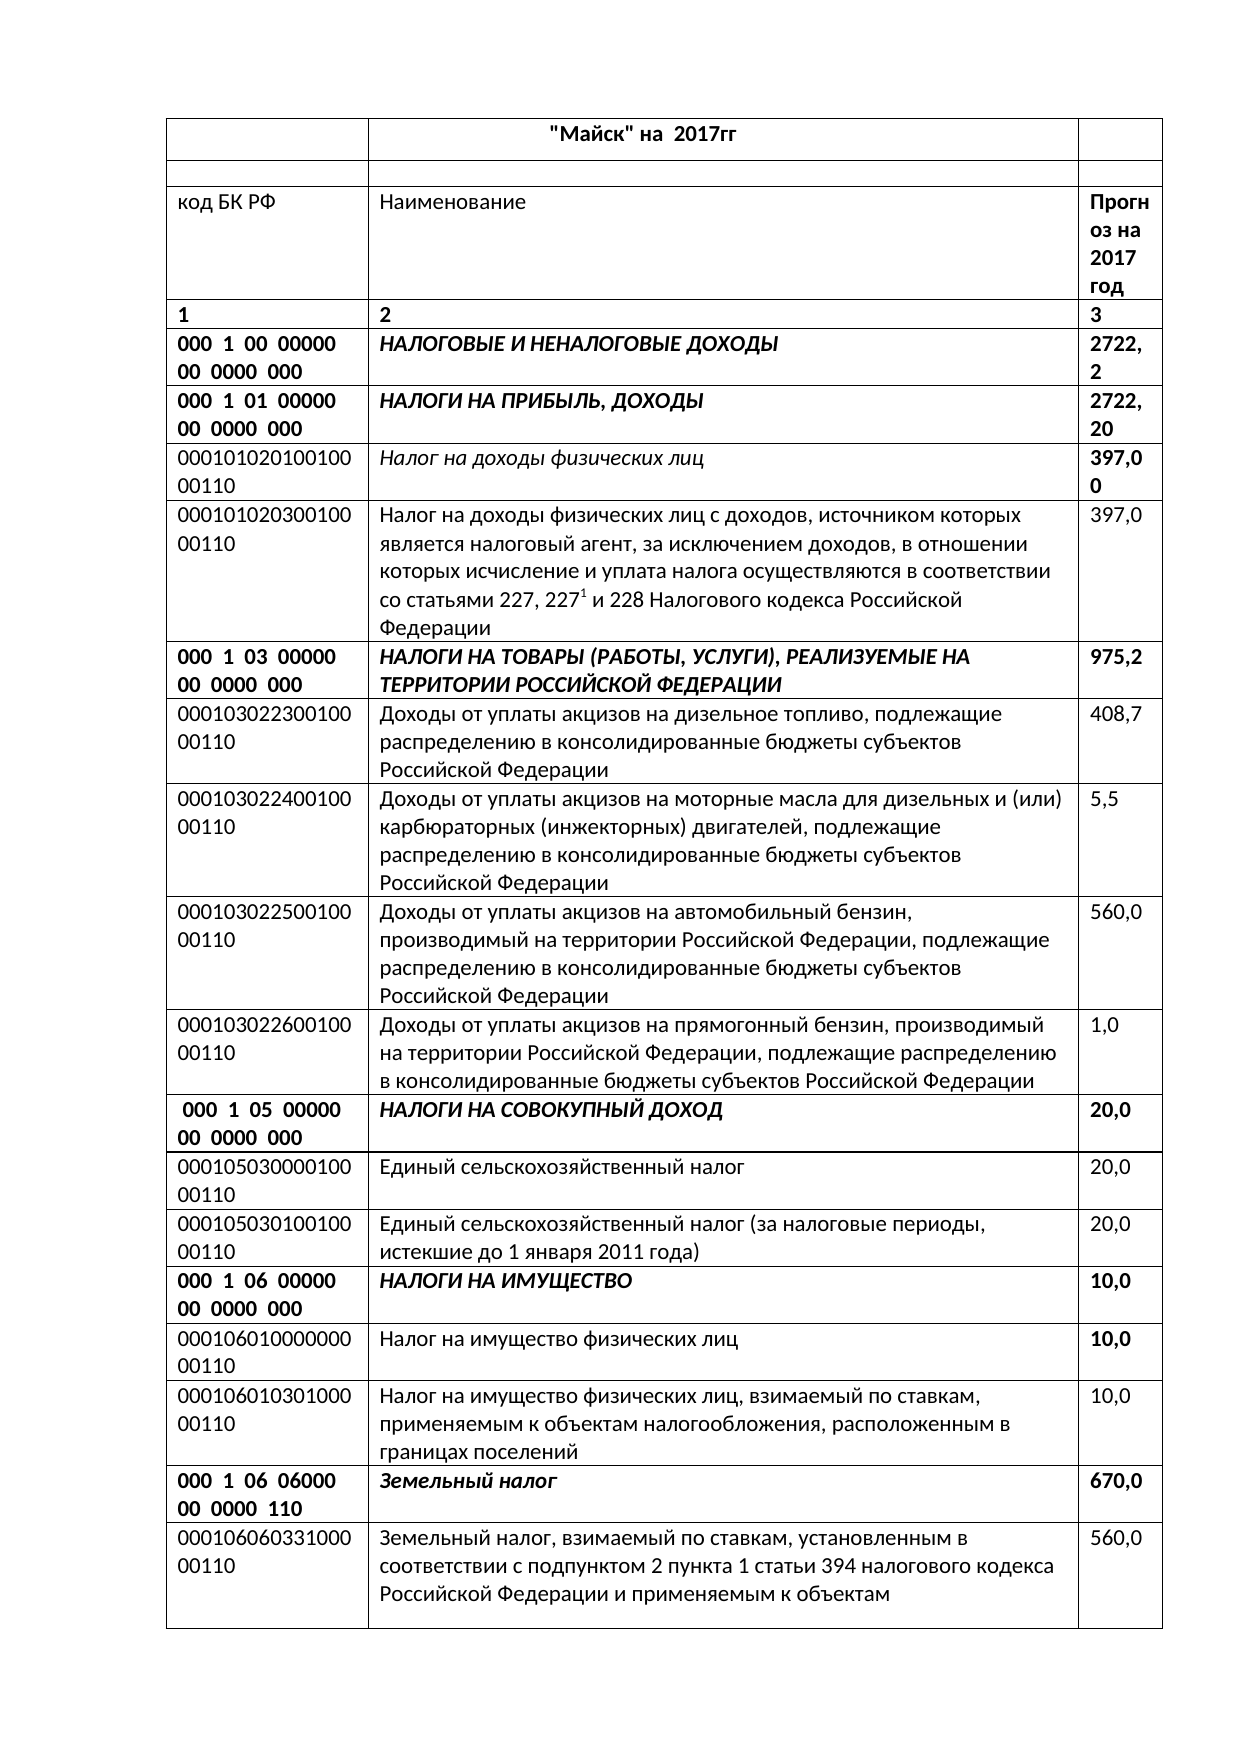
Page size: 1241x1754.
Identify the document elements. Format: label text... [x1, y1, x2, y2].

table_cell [167, 1523, 368, 1628]
table_cell 10,0 [1079, 1381, 1162, 1465]
table_cell 975,2 [1079, 642, 1162, 698]
table_cell 2722,20 [1079, 386, 1162, 442]
table_cell [1079, 161, 1162, 186]
table_cell 20,0 [1079, 1153, 1162, 1208]
table_cell 00010102030010000110 [167, 501, 368, 641]
table_cell Доходы от уплаты акцизов на дизельное топливо, подлежащие распределению в консолидированные бюджеты субъектов Российской Федерации [369, 699, 1078, 783]
table_cell Налог на имущество физических лиц [369, 1324, 1078, 1380]
table_cell 560,0 [1079, 897, 1162, 1009]
table_cell 3 [1079, 300, 1162, 328]
table_cell Доходы от уплаты акцизов на автомобильный бензин, производимый на территории Российской Федерации, подлежащие распределению в консолидированные бюджеты субъектов Российской Федерации [369, 897, 1078, 1009]
table_cell 10,0 [1079, 1324, 1162, 1380]
table_cell НАЛОГИ НА ТОВАРЫ (РАБОТЫ, УСЛУГИ), РЕАЛИЗУЕМЫЕ НА ТЕРРИТОРИИ РОССИЙСКОЙ ФЕДЕРАЦИИ [369, 642, 1078, 698]
table_cell 20,0 [1079, 1210, 1162, 1266]
table_cell 397,00 [1079, 444, 1162, 499]
table_cell 00010601030100000110 [167, 1381, 368, 1465]
table_cell 000 1 03 00000 00 0000 000 [167, 642, 368, 698]
table_cell НАЛОГОВЫЕ И НЕНАЛОГОВЫЕ ДОХОДЫ [369, 329, 1078, 385]
table_cell [1079, 119, 1162, 159]
table_cell [167, 119, 368, 159]
table_cell 20,0 [1079, 1095, 1162, 1151]
table_cell 00010102010010000110 [167, 444, 368, 499]
table_cell Наименование [369, 187, 1078, 299]
table_cell 560,0 [1079, 1523, 1162, 1628]
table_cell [369, 1523, 1078, 1628]
table_cell 00010302250010000110 [167, 897, 368, 1009]
table_cell код БК РФ [167, 187, 368, 299]
table_cell Единый сельскохозяйственный налог [369, 1153, 1078, 1208]
table_cell 1 [167, 300, 368, 328]
table_cell 2722,2 [1079, 329, 1162, 385]
table_cell 00010302230010000110 [167, 699, 368, 783]
table_cell Земельный налог [369, 1466, 1078, 1522]
table_cell 5,5 [1079, 784, 1162, 896]
table_cell 00010503010010000110 [167, 1210, 368, 1266]
table_cell Единый сельскохозяйственный налог (за налоговые периоды, истекшие до 1 января 2011 года) [369, 1210, 1078, 1266]
table_cell 000 1 06 06000 00 0000 110 [167, 1466, 368, 1522]
table_cell 000 1 05 00000 00 0000 000 [167, 1095, 368, 1151]
table_cell 00010503000010000110 [167, 1153, 368, 1208]
table_cell 00010302260010000110 [167, 1010, 368, 1094]
table_cell 1,0 [1079, 1010, 1162, 1094]
table_cell 000 1 01 00000 00 0000 000 [167, 386, 368, 442]
table_cell 408,7 [1079, 699, 1162, 783]
table_cell 00010302240010000110 [167, 784, 368, 896]
table_cell Налог на доходы физических лиц с доходов, источником которых является налоговый агент, за исключением доходов, в отношении которых исчисление и уплата налога осуществляются в соответствии со статьями 227, 2271 и 228 Налогового кодекса Российской Федерации [369, 501, 1078, 641]
table_cell Прогноз на 2017 год [1079, 187, 1162, 299]
table_cell 10,0 [1079, 1267, 1162, 1323]
table_cell [369, 161, 1078, 186]
table_cell 000 1 00 00000 00 0000 000 [167, 329, 368, 385]
table_cell Налог на доходы физических лиц [369, 444, 1078, 499]
table_cell 2 [369, 300, 1078, 328]
table_cell НАЛОГИ НА ИМУЩЕСТВО [369, 1267, 1078, 1323]
table_cell 670,0 [1079, 1466, 1162, 1522]
table_cell [167, 161, 368, 186]
table_cell Доходы от уплаты акцизов на прямогонный бензин, производимый на территории Российской Федерации, подлежащие распределению в консолидированные бюджеты субъектов Российской Федерации [369, 1010, 1078, 1094]
table_cell НАЛОГИ НА ПРИБЫЛЬ, ДОХОДЫ [369, 386, 1078, 442]
table_cell Доходы от уплаты акцизов на моторные масла для дизельных и (или) карбюраторных (инжекторных) двигателей, подлежащие распределению в консолидированные бюджеты субъектов Российской Федерации [369, 784, 1078, 896]
table_cell 00010601000000000110 [167, 1324, 368, 1380]
table_cell Налог на имущество физических лиц, взимаемый по ставкам, применяемым к объектам налогообложения, расположенным в границах поселений [369, 1381, 1078, 1465]
table_cell 000 1 06 00000 00 0000 000 [167, 1267, 368, 1323]
table_cell 397,0 [1079, 501, 1162, 641]
table_cell "Майск" на 2017гг [369, 119, 1078, 159]
table_cell НАЛОГИ НА СОВОКУПНЫЙ ДОХОД [369, 1095, 1078, 1151]
